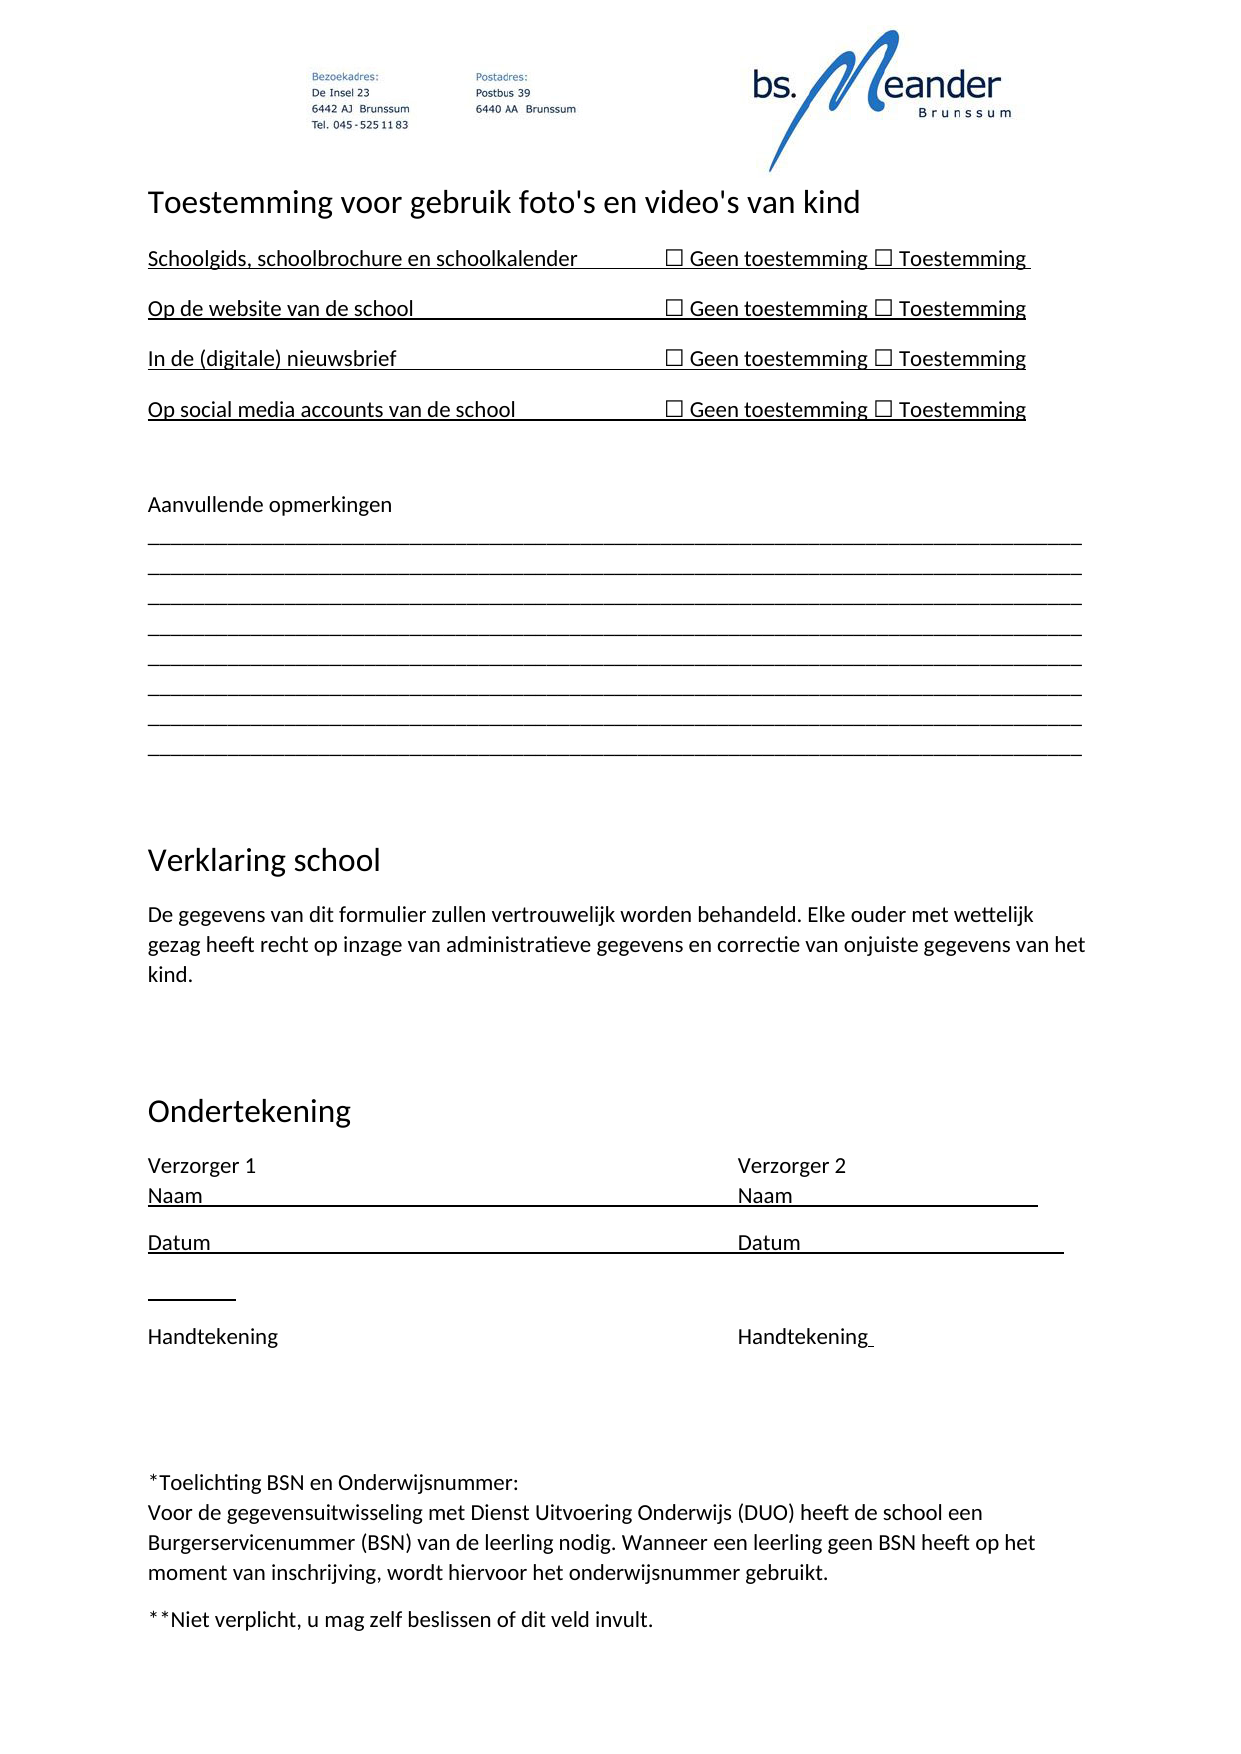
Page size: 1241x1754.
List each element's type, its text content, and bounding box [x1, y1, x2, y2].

text Handtekening Handtekening [148, 1322, 1093, 1350]
text Aanvullende opmerkingen ________________________________________________________________________________________________________________________________________________________________________________________________________________________________________________________________________________________________________________________________________________________________________________________________________________________________________________________________________________________________________________________________________________________________________________________________________________________________________________________________________________ [148, 490, 1093, 760]
text Datum Datum [148, 1228, 1093, 1256]
text De gegevens van dit formulier zullen vertrouwelijk worden behandeld. Elke ouder met wettelijk gezag heeft recht op inzage van administratieve gegevens en correctie van onjuiste gegevens van het kind. [148, 900, 1093, 988]
text Schoolgids, schoolbrochure en schoolkalender ☐ Geen toestemming ☐ Toestemming [148, 241, 1093, 273]
text In de (digitale) nieuwsbrief ☐ Geen toestemming ☐ Toestemming [148, 342, 1093, 373]
text Ondertekening [148, 1057, 1093, 1131]
text Verklaring school [148, 839, 1093, 880]
text Toestemming voor gebruik foto's en video's van kind [148, 148, 1093, 222]
picture [282, 25, 1035, 148]
text Op de website van de school ☐ Geen toestemming ☐ Toestemming [148, 292, 1093, 323]
text Op social media accounts van de school ☐ Geen toestemming ☐ Toestemming [148, 393, 1093, 424]
text Verzorger 1 Verzorger 2 Naam Naam [148, 1151, 1093, 1209]
